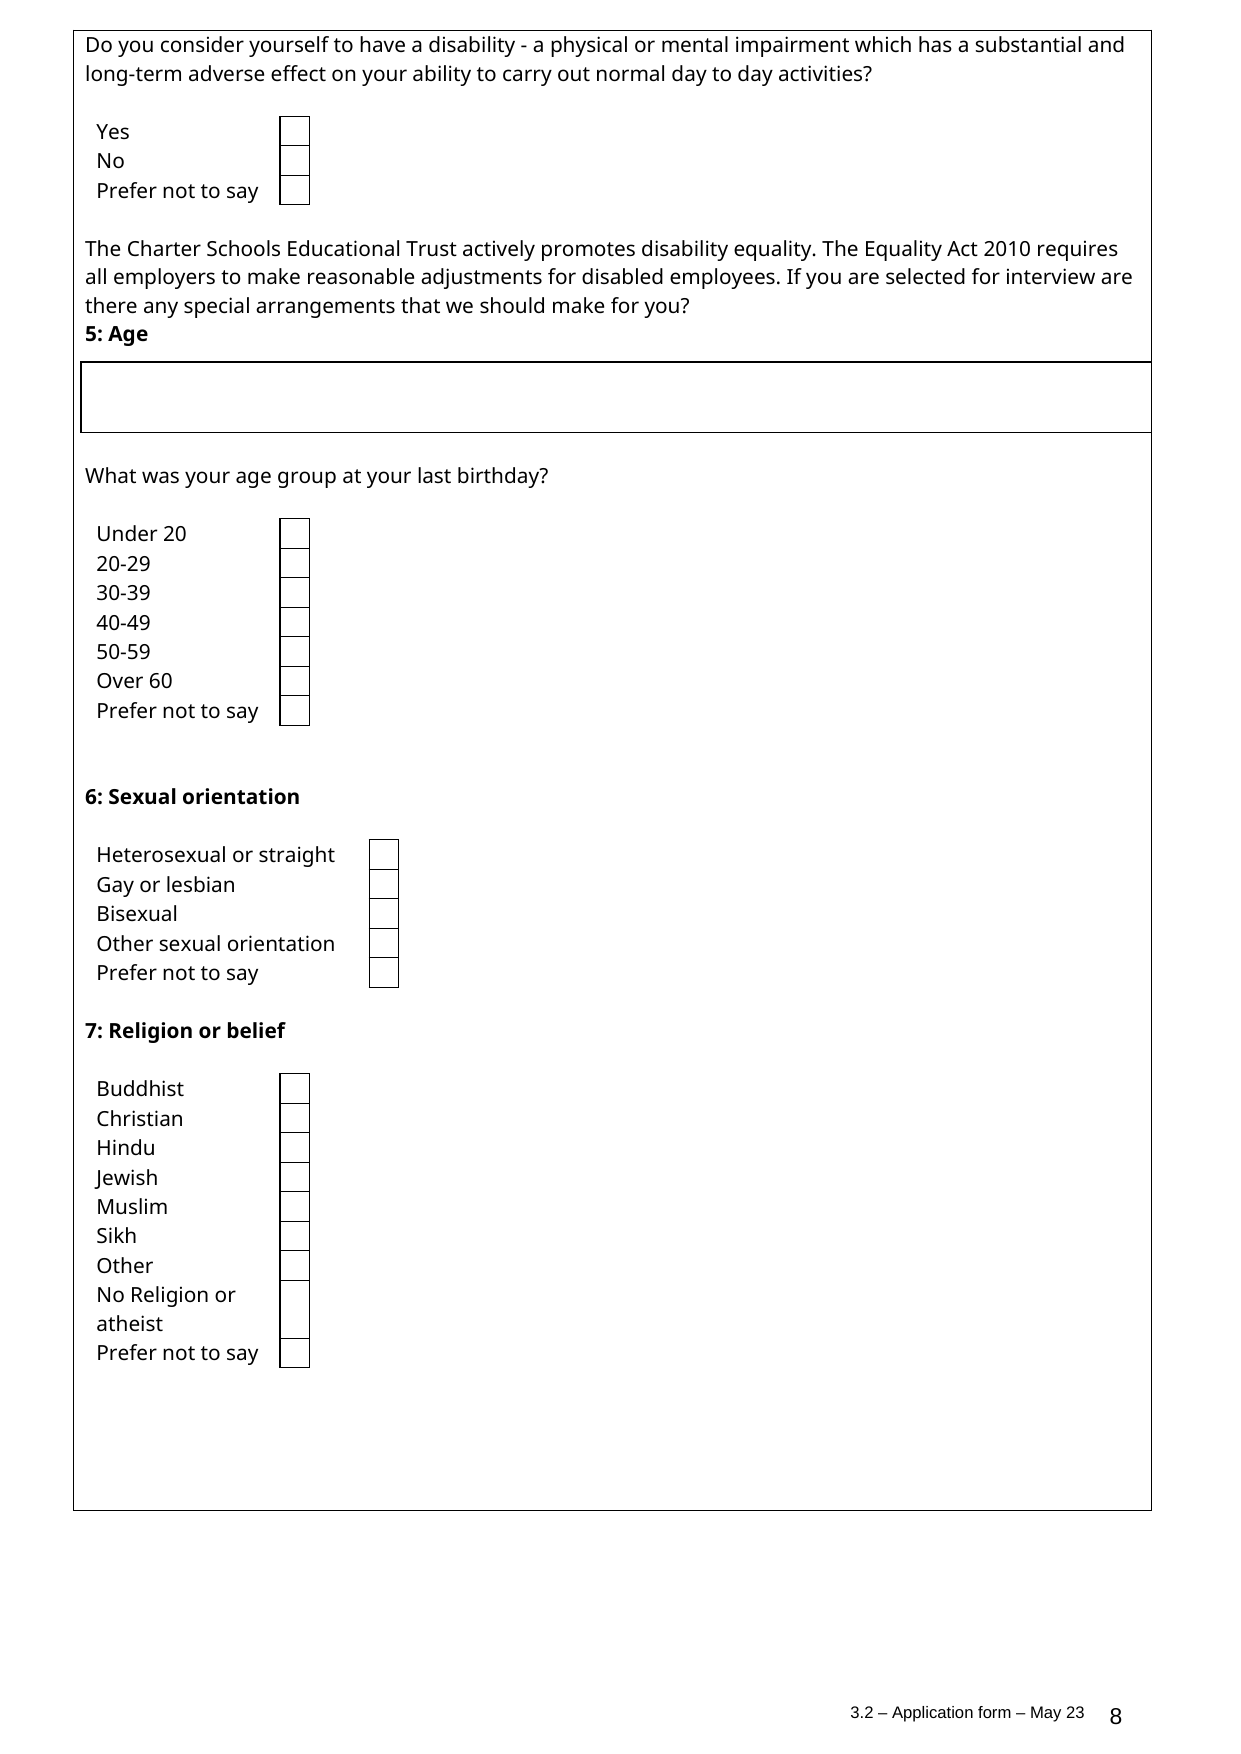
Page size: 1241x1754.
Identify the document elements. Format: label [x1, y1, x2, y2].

table_cell [74, 31, 1151, 1510]
